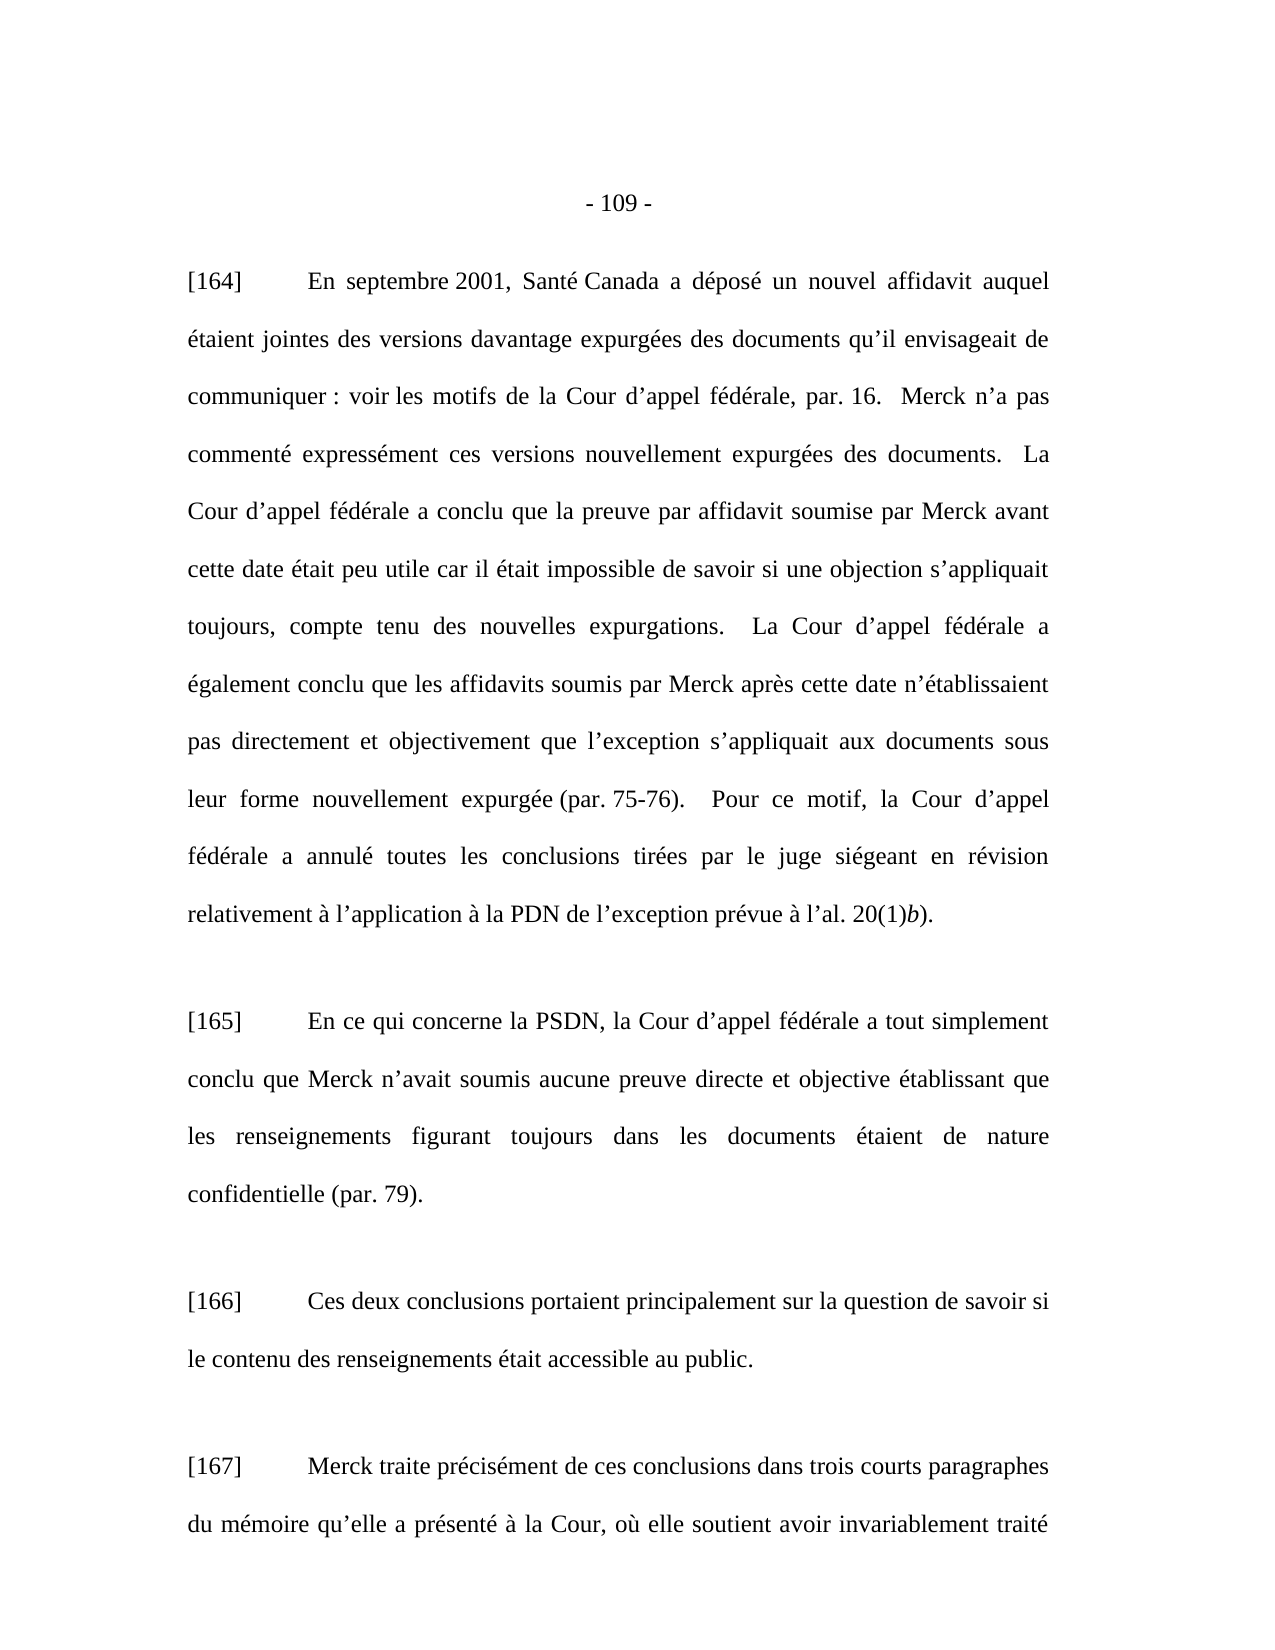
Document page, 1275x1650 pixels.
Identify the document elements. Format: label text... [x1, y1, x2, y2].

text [187, 1451, 1050, 1538]
text Ces deux conclusions portaient principalement sur la question de savoir si le contenu des renseignements était accessible au public. [187, 1286, 1050, 1373]
text En ce qui concerne la PSDN, la Cour d’appel fédérale a tout simplement conclu que Merck n’avait soumis aucune preuve directe et objective établissant que les renseignements figurant toujours dans les documents étaient de nature confidentielle (par. 79). [187, 1006, 1050, 1208]
text En septembre 2001, Santé Canada a déposé un nouvel affidavit auquel étaient jointes des versions davantage expurgées des documents qu’il envisageait de communiquer : voir les motifs de la Cour d’appel fédérale, par. 16. Merck n’a pas commenté expressément ces versions nouvellement expurgées des documents. La Cour d’appel fédérale a conclu que la preuve par affidavit soumise par Merck avant cette date était peu utile car il était impossible de savoir si une objection s’appliquait toujours, compte tenu des nouvelles expurgations. La Cour d’appel fédérale a également conclu que les affidavits soumis par Merck après cette date n’établissaient pas directement et objectivement que l’exception s’appliquait aux documents sous leur forme nouvellement expurgée (par. 75-76). Pour ce motif, la Cour d’appel fédérale a annulé toutes les conclusions tirées par le juge siégeant en révision relativement à l’application à la PDN de l’exception prévue à l’al. 20(1)b). [187, 266, 1050, 928]
